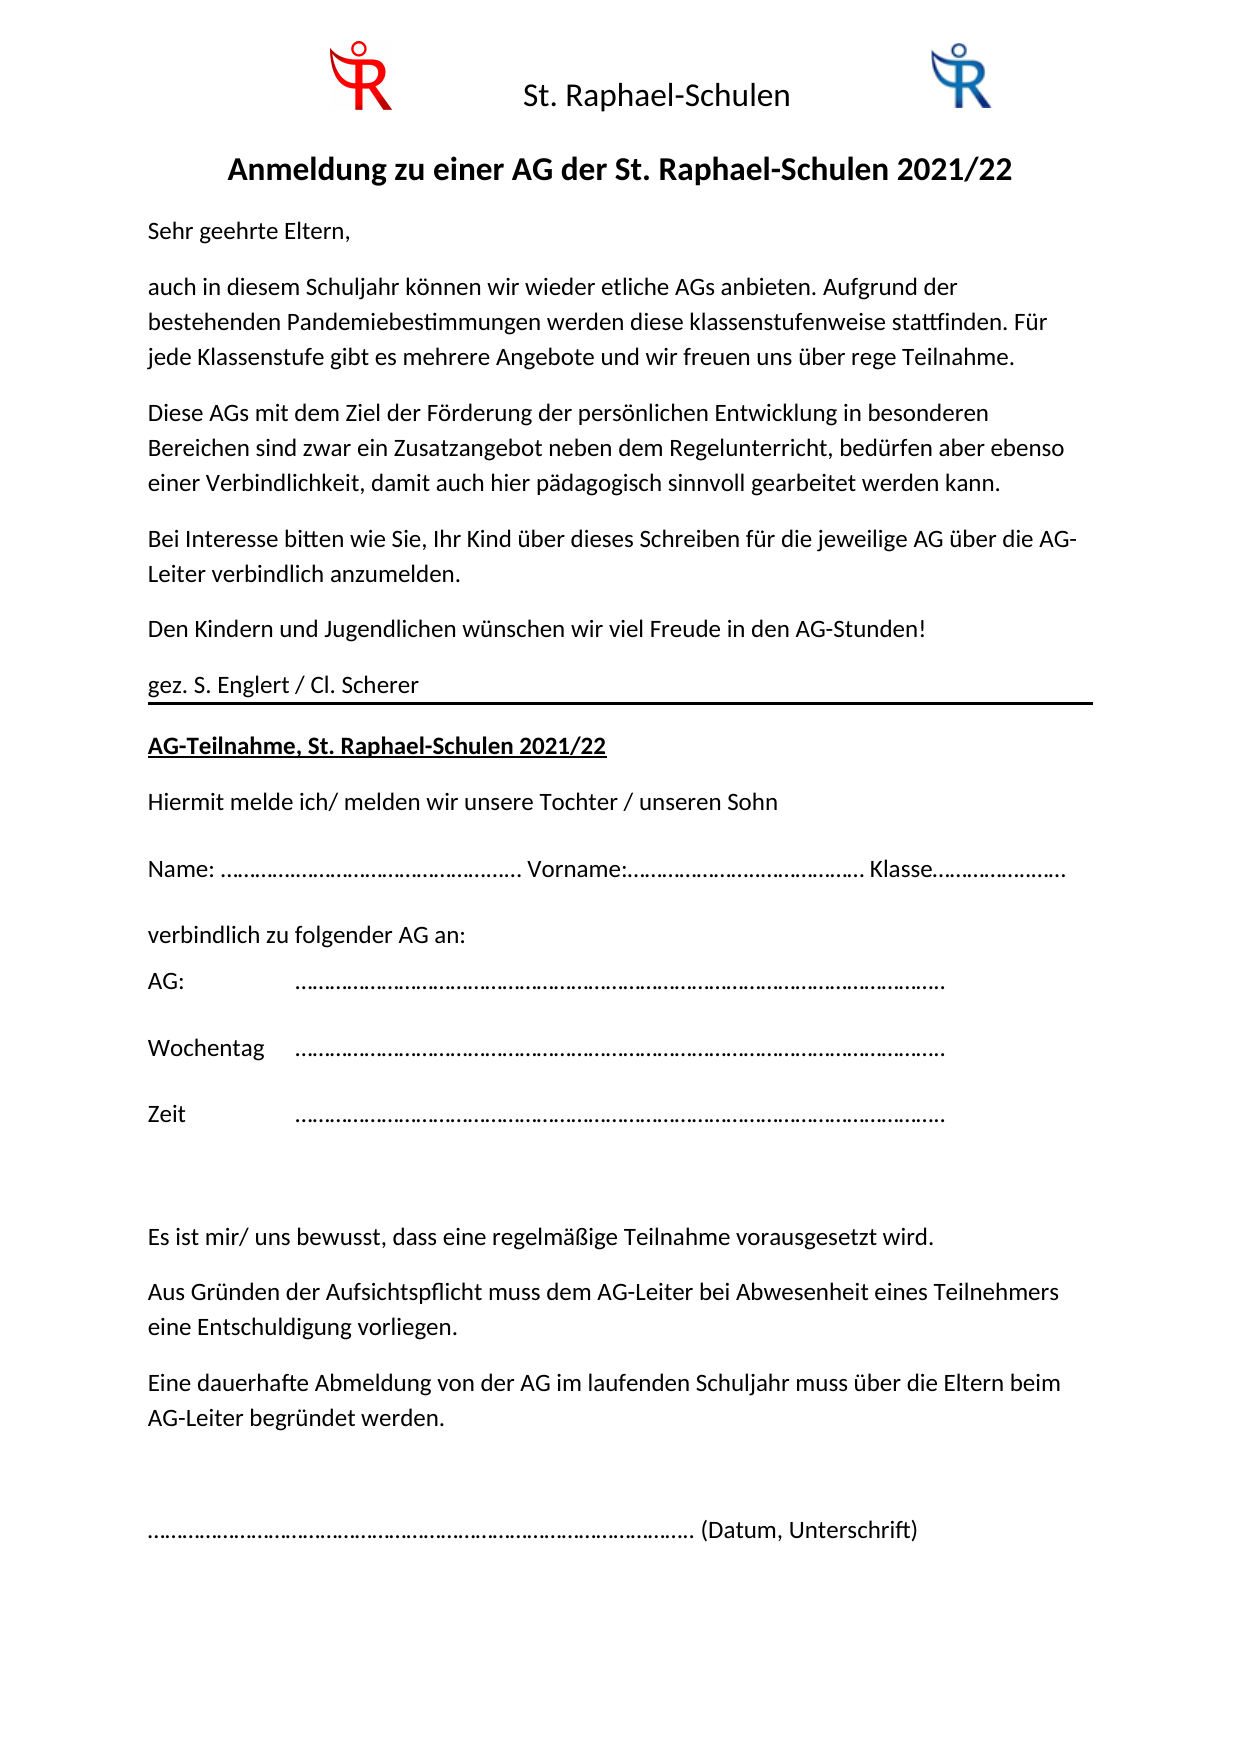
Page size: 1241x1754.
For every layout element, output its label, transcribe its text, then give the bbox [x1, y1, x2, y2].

text Es ist mir/ uns bewusst, dass eine regelmäßige Teilnahme vorausgesetzt wird. [148, 1221, 1093, 1251]
text Name: ………….……………………………...… Vorname:…………………..……………… Klasse……………..…… [148, 853, 1093, 883]
text Diese AGs mit dem Ziel der Förderung der persönlichen Entwicklung in besonderen Bereichen sind zwar ein Zusatzangebot neben dem Regelunterricht, bedürfen aber ebenso einer Verbindlichkeit, damit auch hier pädagogisch sinnvoll gearbeitet werden kann. [148, 397, 1093, 497]
text ………………………………………………………………………………….. (Datum, Unterschrift) [148, 1514, 1093, 1544]
text Wochentag ………………………………………………………………………………………………….. [148, 1032, 1093, 1062]
text AG-Teilnahme, St. Raphael-Schulen 2021/22 [148, 730, 1093, 761]
text verbindlich zu folgender AG an: AG: ………………………………………………………………………………………………….. [148, 919, 1093, 996]
text gez. S. Englert / Cl. Scherer [148, 669, 1093, 702]
text Sehr geehrte Eltern, [148, 215, 1093, 246]
text Eine dauerhafte Abmeldung von der AG im laufenden Schuljahr muss über die Eltern beim AG-Leiter begründet werden. [148, 1367, 1093, 1433]
text Bei Interesse bitten wie Sie, Ihr Kind über dieses Schreiben für die jeweilige AG über die AG-Leiter verbindlich anzumelden. [148, 523, 1093, 588]
text auch in diesem Schuljahr können wir wieder etliche AGs anbieten. Aufgrund der bestehenden Pandemiebestimmungen werden diese klassenstufenweise stattfinden. Für jede Klassenstufe gibt es mehrere Angebote und wir freuen uns über rege Teilnahme. [148, 271, 1093, 372]
picture [931, 43, 994, 108]
text Aus Gründen der Aufsichtspflicht muss dem AG-Leiter bei Abwesenheit eines Teilnehmers eine Entschuldigung vorliegen. [148, 1276, 1093, 1342]
text Hiermit melde ich/ melden wir unsere Tochter / unseren Sohn [148, 786, 1093, 817]
text Den Kindern und Jugendlichen wünschen wir viel Freude in den AG-Stunden! [148, 613, 1093, 644]
text Anmeldung zu einer AG der St. Raphael-Schulen 2021/22 [148, 148, 1093, 188]
text Zeit ………………………………………………………………………………………………….. [148, 1098, 1093, 1129]
